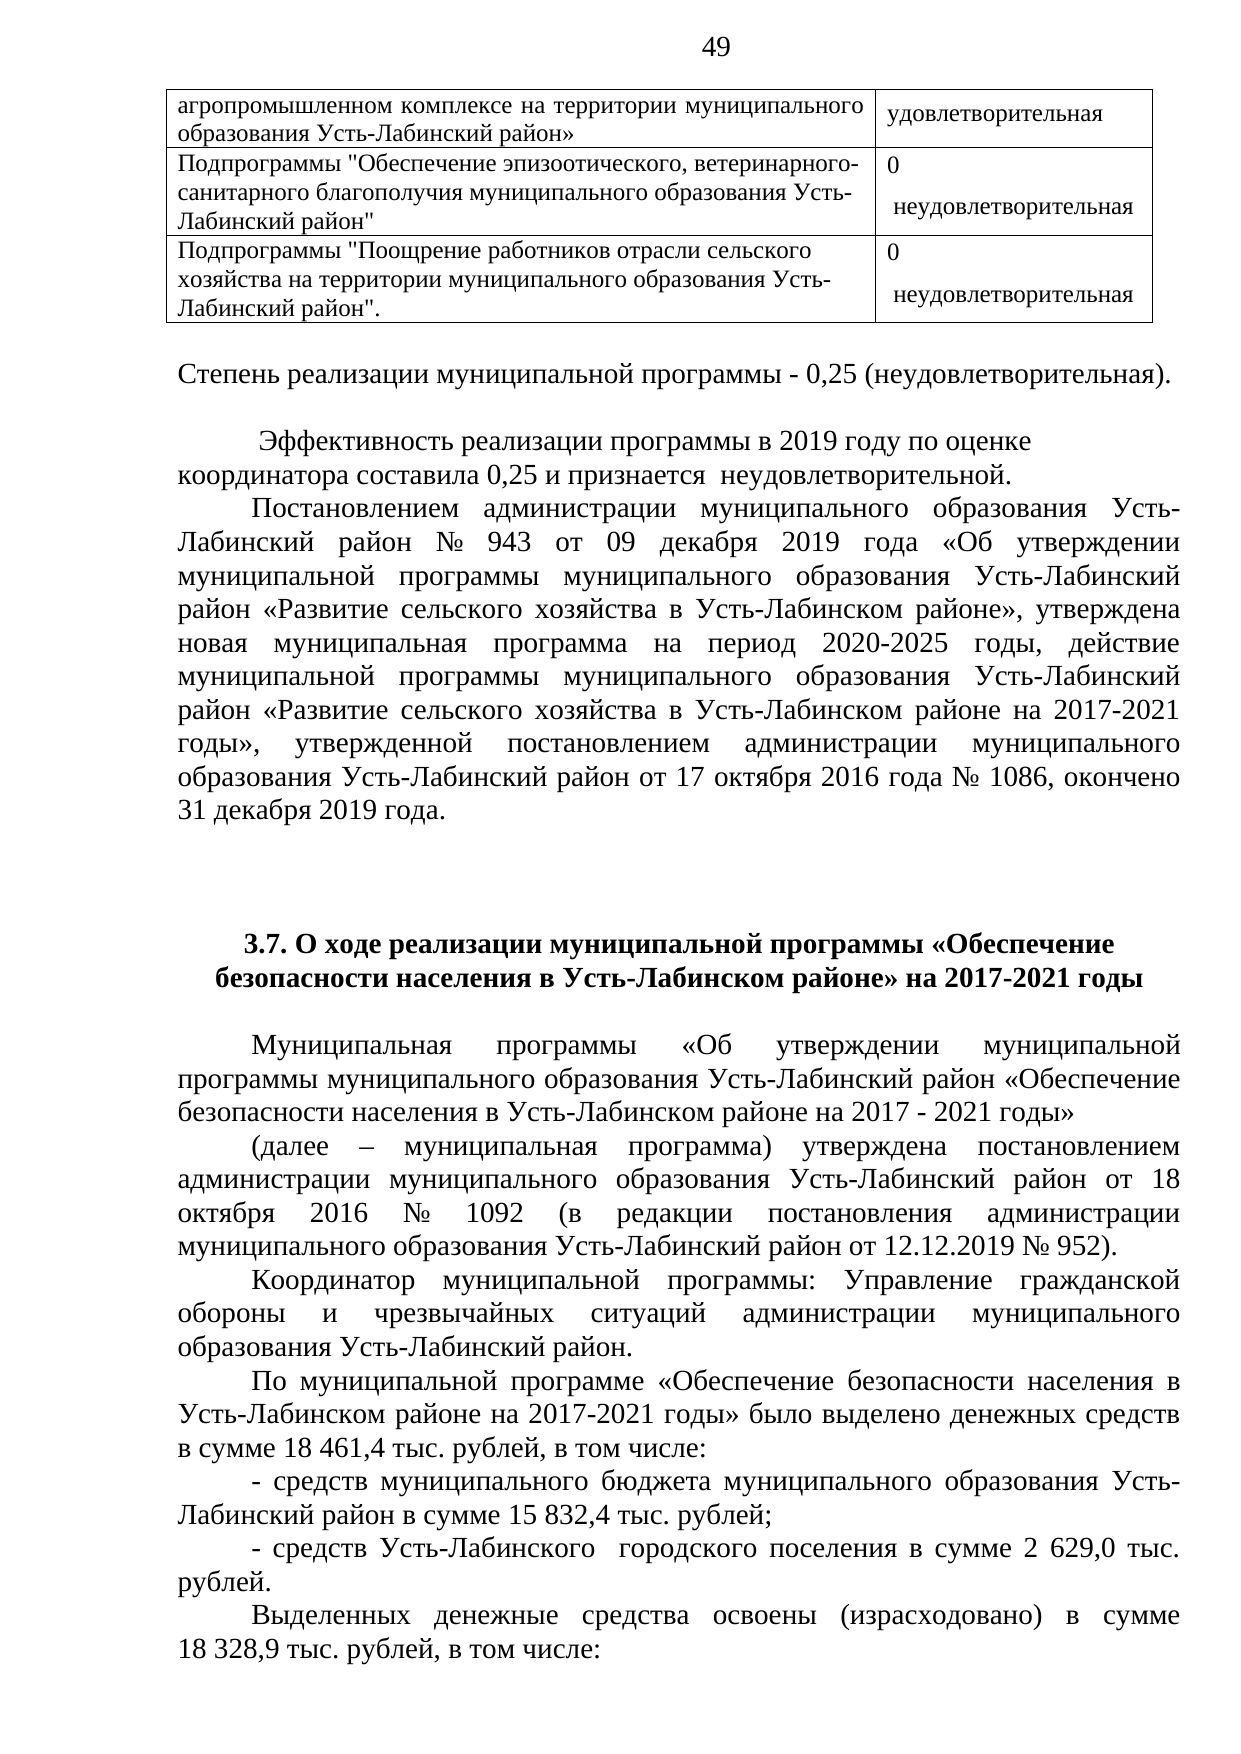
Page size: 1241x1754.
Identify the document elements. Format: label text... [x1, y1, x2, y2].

text По муниципальной программе «Обеспечение безопасности населения в Усть-Лабинском районе на 2017-2021 годы» было выделено денежных средств в сумме 18 461,4 тыс. рублей, в том числе: [177, 1363, 1181, 1463]
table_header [167, 90, 875, 147]
text (далее – муниципальная программа) утверждена постановлением администрации муниципального образования Усть-Лабинский район от 18 октября 2016 № 1092 (в редакции постановления администрации муниципального образования Усть-Лабинский район от 12.12.2019 № 952). [177, 1128, 1181, 1262]
text Постановлением администрации муниципального образования Усть-Лабинский район № 943 от 09 декабря 2019 года «Об утверждении муниципальной программы муниципального образования Усть-Лабинский район «Развитие сельского хозяйства в Усть-Лабинском районе», утверждена новая муниципальная программа на период 2020-2025 годы, действие муниципальной программы муниципального образования Усть-Лабинский район «Развитие сельского хозяйства в Усть-Лабинском районе на 2017-2021 годы», утвержденной постановлением администрации муниципального образования Усть-Лабинский район от 17 октября 2016 года № 1086, окончено 31 декабря 2019 года. [177, 491, 1181, 826]
table_cell 0 неудовлетворительная [876, 148, 1152, 234]
text Муниципальная программы «Об утверждении муниципальной программы муниципального образования Усть-Лабинский район «Обеспечение безопасности населения в Усть-Лабинском районе на 2017 - 2021 годы» [177, 1027, 1181, 1128]
table_cell Подпрограммы "Поощрение работников отрасли сельского хозяйства на территории муниципального образования Усть-Лабинский район". [167, 236, 875, 322]
text Выделенных денежные средства освоены (израсходовано) в сумме 18 328,9 тыс. рублей, в том числе: [177, 1597, 1181, 1664]
text - средств Усть-Лабинского городского поселения в сумме 2 629,0 тыс. рублей. [177, 1530, 1181, 1597]
table_cell 0 неудовлетворительная [876, 236, 1152, 322]
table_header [876, 90, 1152, 147]
text Эффективность реализации программы в 2019 году по оценке координатора составила 0,25 и признается неудовлетворительной. [177, 423, 1181, 491]
text - средств муниципального бюджета муниципального образования Усть-Лабинский район в сумме 15 832,4 тыс. рублей; [177, 1463, 1181, 1530]
text Координатор муниципальной программы: Управление гражданской обороны и чрезвычайных ситуаций администрации муниципального образования Усть-Лабинский район. [177, 1262, 1181, 1363]
text 3.7. О ходе реализации муниципальной программы «Обеспечение безопасности населения в Усть-Лабинском районе» на 2017-2021 годы [177, 927, 1181, 994]
table_cell Подпрограммы "Обеспечение эпизоотического, ветеринарного-санитарного благополучия муниципального образования Усть-Лабинский район" [167, 148, 875, 234]
text Степень реализации муниципальной программы - 0,25 (неудовлетворительная). [177, 356, 1181, 390]
